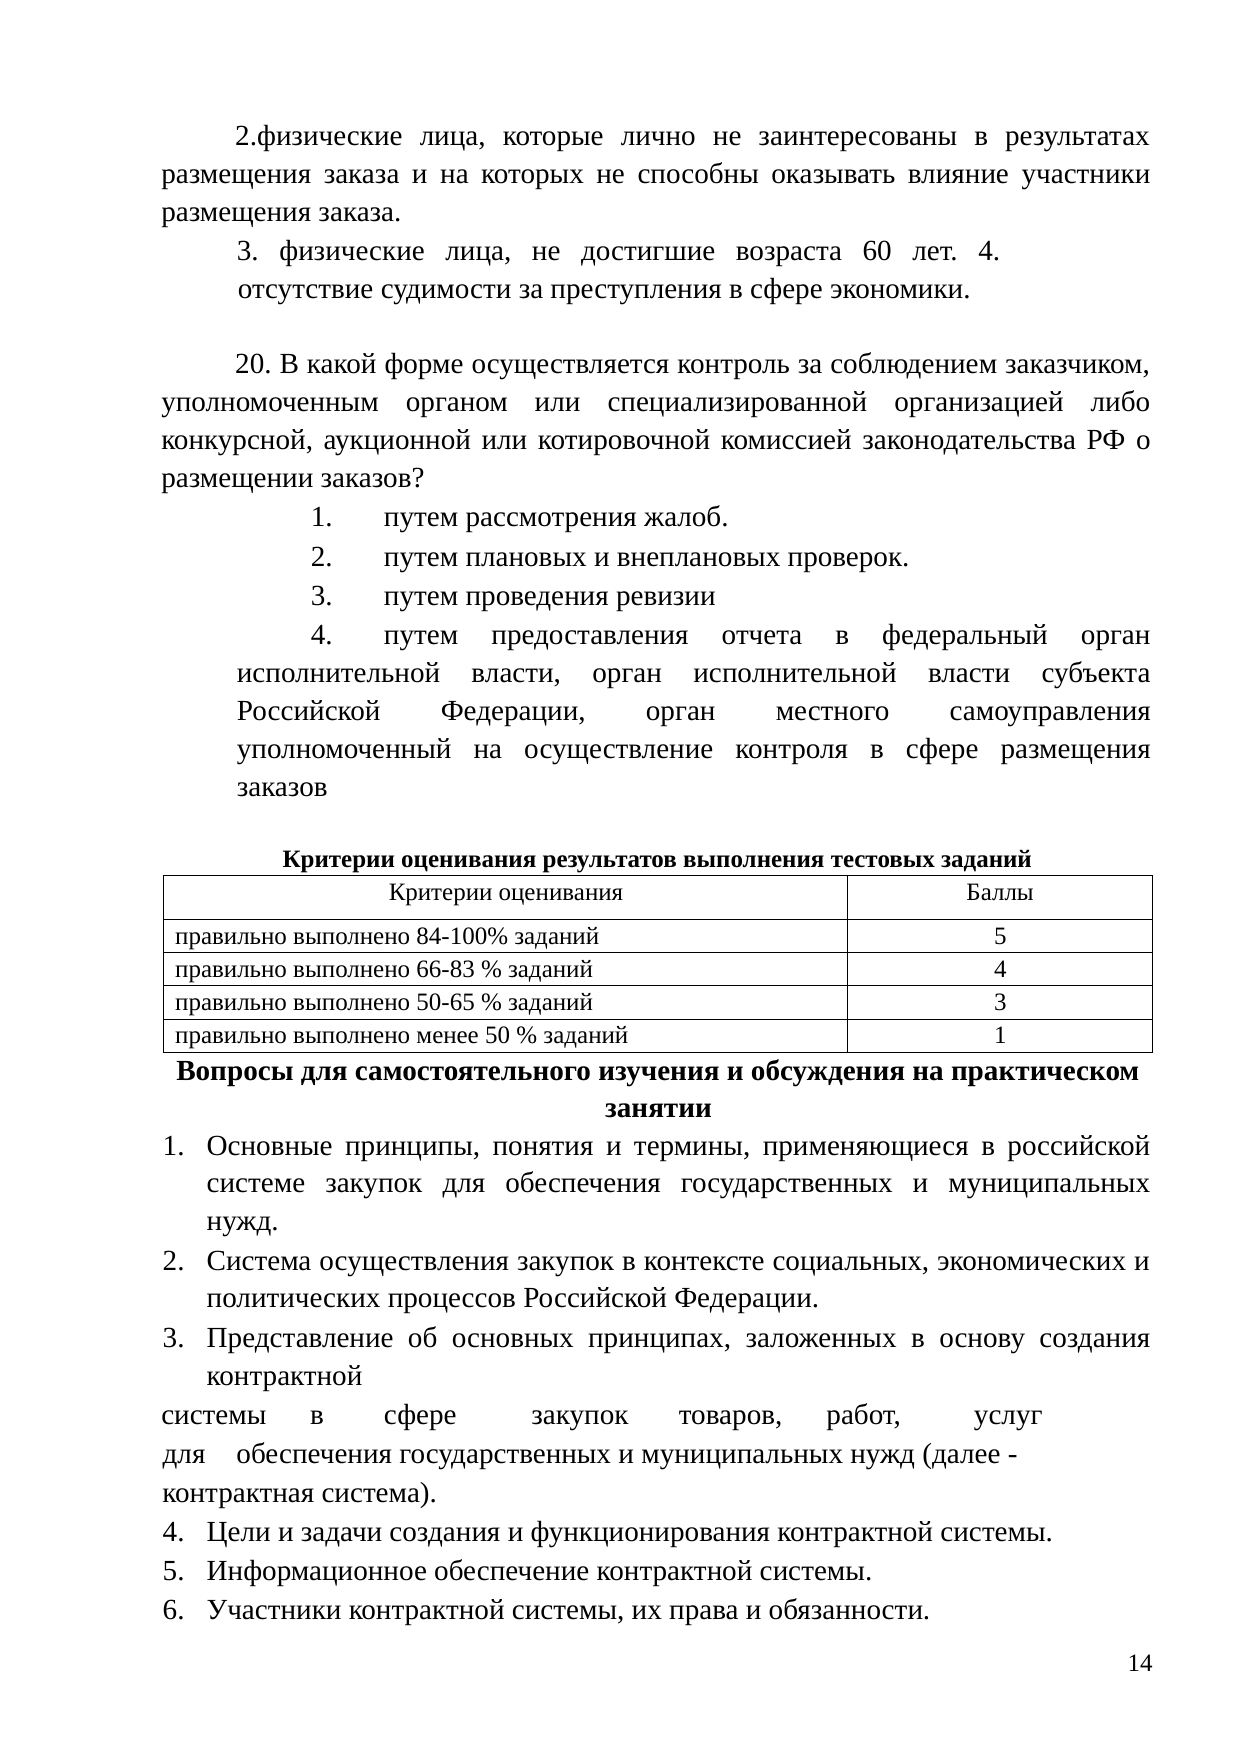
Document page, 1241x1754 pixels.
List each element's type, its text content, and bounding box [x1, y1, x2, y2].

text 3. физические лица, не достигшие возраста 60 лет. 4. отсутствие судимости за преступления в сфере экономики. [237, 233, 1001, 304]
table_cell 4 [848, 953, 1152, 985]
table_cell 1 [848, 1020, 1152, 1052]
list путем проведения ревизии [237, 578, 1151, 612]
text Критерии оценивания результатов выполнения тестовых заданий [199, 844, 1115, 873]
list путем плановых и внеплановых проверок. [237, 539, 1151, 572]
table_cell правильно выполнено 84-100% заданий [164, 920, 847, 952]
list Представление об основных принципах, заложенных в основу создания контрактной [162, 1320, 1151, 1391]
list Цели и задачи создания и функционирования контрактной системы. [162, 1514, 1151, 1547]
table_cell правильно выполнено 66-83 % заданий [164, 953, 847, 985]
list Участники контрактной системы, их права и обязанности. [162, 1592, 1151, 1626]
subtitle Вопросы для самостоятельного изучения и обсуждения на практическом занятии [162, 1053, 1153, 1124]
text 20. В какой форме осуществляется контроль за соблюдением заказчиком, уполномоченным органом или специализированной организацией либо конкурсной, аукционной или котировочной комиссией законодательства РФ о размещении заказов? [161, 346, 1151, 493]
list Информационное обеспечение контрактной системы. [162, 1553, 1151, 1587]
table_header Баллы [848, 876, 1152, 919]
text системы в сфере закупок товаров, работ, услуг для обеспечения государственных и муниципальных нужд (далее - контрактная система). [161, 1397, 1152, 1508]
table_header Критерии оценивания [164, 876, 847, 919]
table_cell 5 [848, 920, 1152, 952]
table_cell правильно выполнено менее 50 % заданий [164, 1020, 847, 1052]
list Система осуществления закупок в контексте социальных, экономических и политических процессов Российской Федерации. [162, 1243, 1151, 1314]
list путем рассмотрения жалоб. [237, 499, 1151, 533]
text 2.физические лица, которые лично не заинтересованы в результатах размещения заказа и на которых не способны оказывать влияние участники размещения заказа. [161, 118, 1151, 227]
table_cell правильно выполнено 50-65 % заданий [164, 986, 847, 1018]
table_cell 3 [848, 986, 1152, 1018]
list Основные принципы, понятия и термины, применяющиеся в российской системе закупок для обеспечения государственных и муниципальных нужд. [162, 1128, 1151, 1237]
list путем предоставления отчета в федеральный орган исполнительной власти, орган исполнительной власти субъекта Российской Федерации, орган местного самоуправления уполномоченный на осуществление контроля в сфере размещения заказов [237, 617, 1151, 802]
